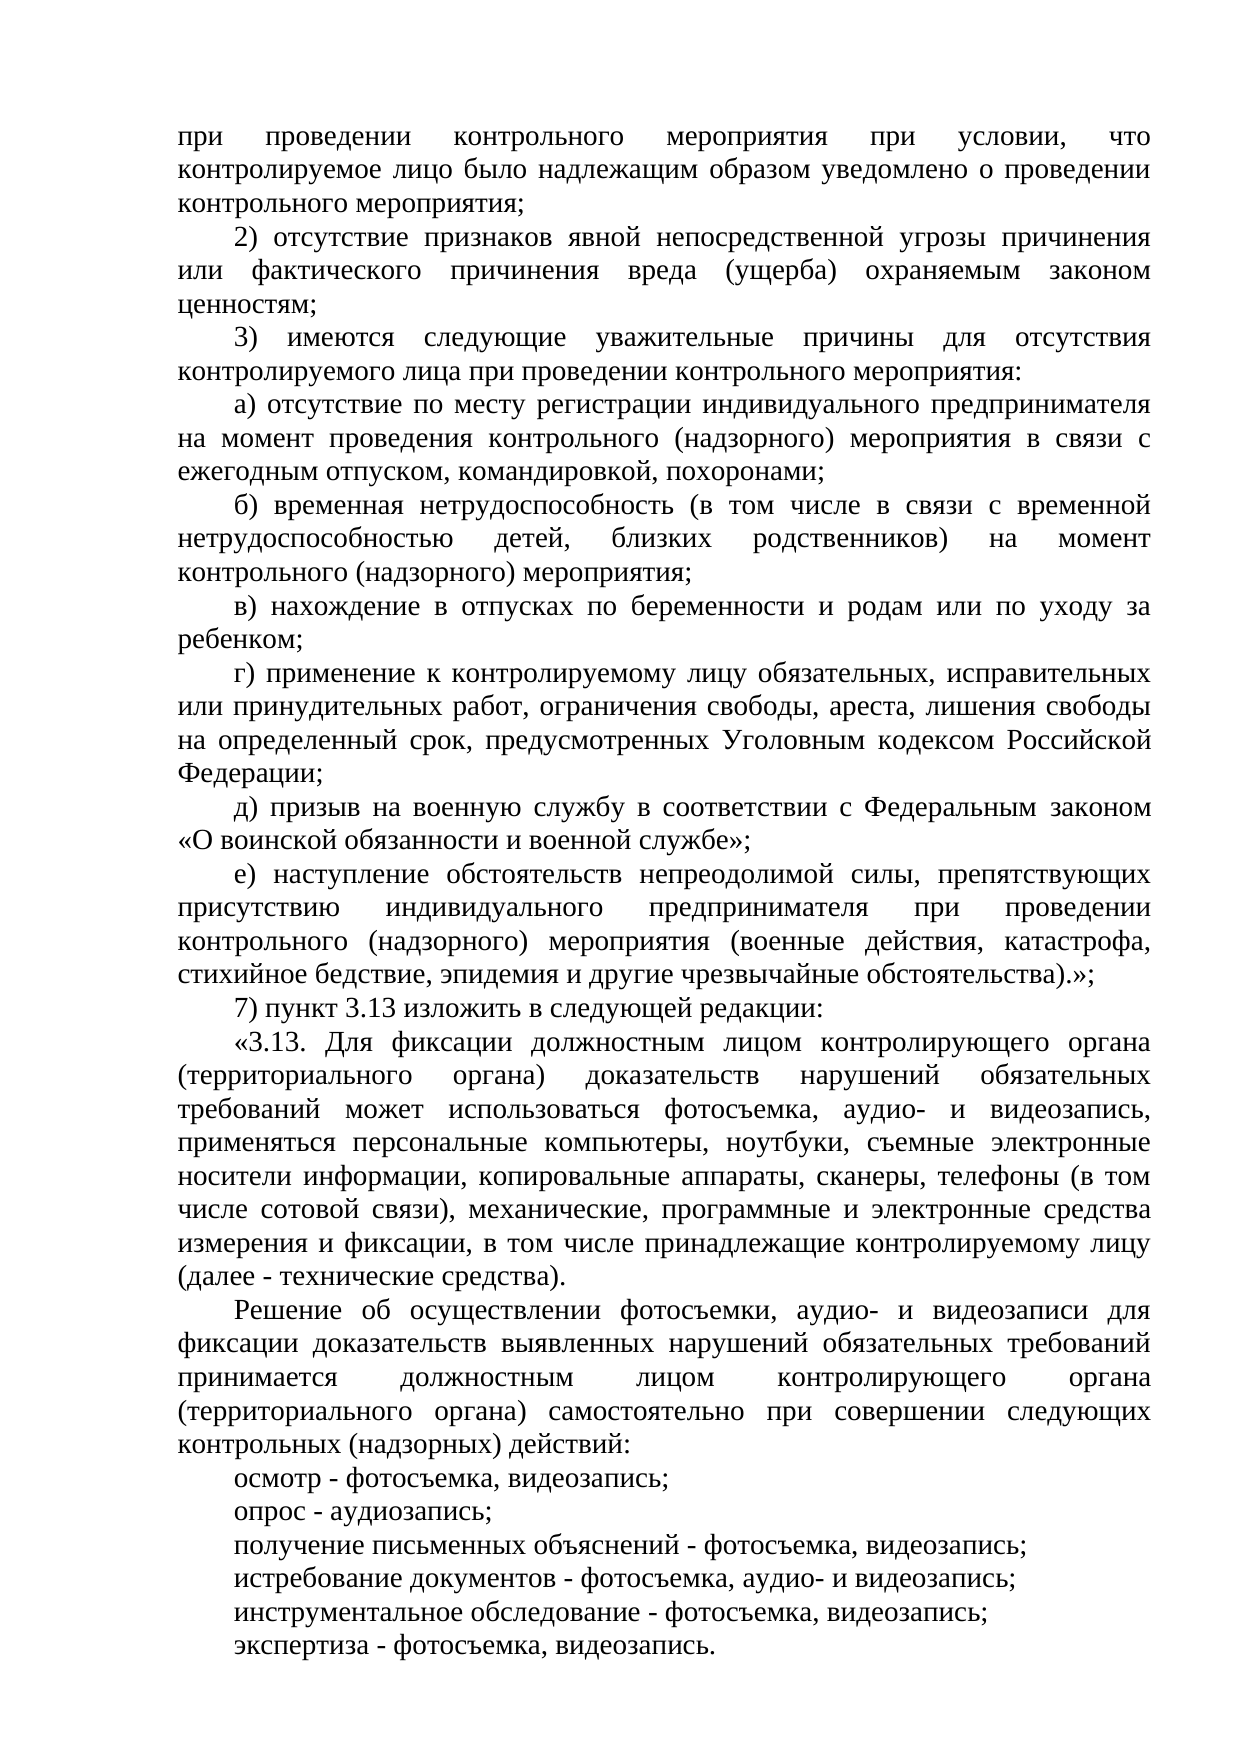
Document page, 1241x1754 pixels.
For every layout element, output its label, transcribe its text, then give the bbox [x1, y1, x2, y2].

text в) нахождение в отпусках по беременности и родам или по уходу за ребенком; [177, 588, 1152, 655]
text 2) отсутствие признаков явной непосредственной угрозы причинения или фактического причинения вреда (ущерба) охраняемым законом ценностям; [177, 219, 1152, 319]
text е) наступление обстоятельств непреодолимой силы, препятствующих присутствию индивидуального предпринимателя при проведении контрольного (надзорного) мероприятия (военные действия, катастрофа, стихийное бедствие, эпидемия и другие чрезвычайные обстоятельства).»; [177, 856, 1152, 990]
text истребование документов - фотосъемка, аудио- и видеозапись; [177, 1560, 1152, 1594]
text «3.13. Для фиксации должностным лицом контролирующего органа (территориального органа) доказательств нарушений обязательных требований может использоваться фотосъемка, аудио- и видеозапись, применяться персональные компьютеры, ноутбуки, съемные электронные носители информации, копировальные аппараты, сканеры, телефоны (в том числе сотовой связи), механические, программные и электронные средства измерения и фиксации, в том числе принадлежащие контролируемому лицу (далее - технические средства). [177, 1024, 1152, 1292]
text 3) имеются следующие уважительные причины для отсутствия контролируемого лица при проведении контрольного мероприятия: [177, 319, 1152, 386]
text 7) пункт 3.13 изложить в следующей редакции: [177, 990, 1152, 1024]
text д) призыв на военную службу в соответствии с Федеральным законом «О воинской обязанности и военной службе»; [177, 789, 1152, 856]
text опрос - аудиозапись; [177, 1493, 1152, 1527]
text г) применение к контролируемому лицу обязательных, исправительных или принудительных работ, ограничения свободы, ареста, лишения свободы на определенный срок, предусмотренных Уголовным кодексом Российской Федерации; [177, 655, 1152, 789]
text Решение об осуществлении фотосъемки, аудио- и видеозаписи для фиксации доказательств выявленных нарушений обязательных требований принимается должностным лицом контролирующего органа (территориального органа) самостоятельно при совершении следующих контрольных (надзорных) действий: [177, 1292, 1152, 1460]
text получение письменных объяснений - фотосъемка, видеозапись; [177, 1527, 1152, 1560]
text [177, 118, 1152, 219]
text инструментальное обследование - фотосъемка, видеозапись; [177, 1594, 1152, 1627]
text б) временная нетрудоспособность (в том числе в связи с временной нетрудоспособностью детей, близких родственников) на момент контрольного (надзорного) мероприятия; [177, 487, 1152, 588]
text а) отсутствие по месту регистрации индивидуального предпринимателя на момент проведения контрольного (надзорного) мероприятия в связи с ежегодным отпуском, командировкой, похоронами; [177, 386, 1152, 487]
text экспертиза - фотосъемка, видеозапись. [177, 1627, 1152, 1661]
text осмотр - фотосъемка, видеозапись; [177, 1460, 1152, 1493]
